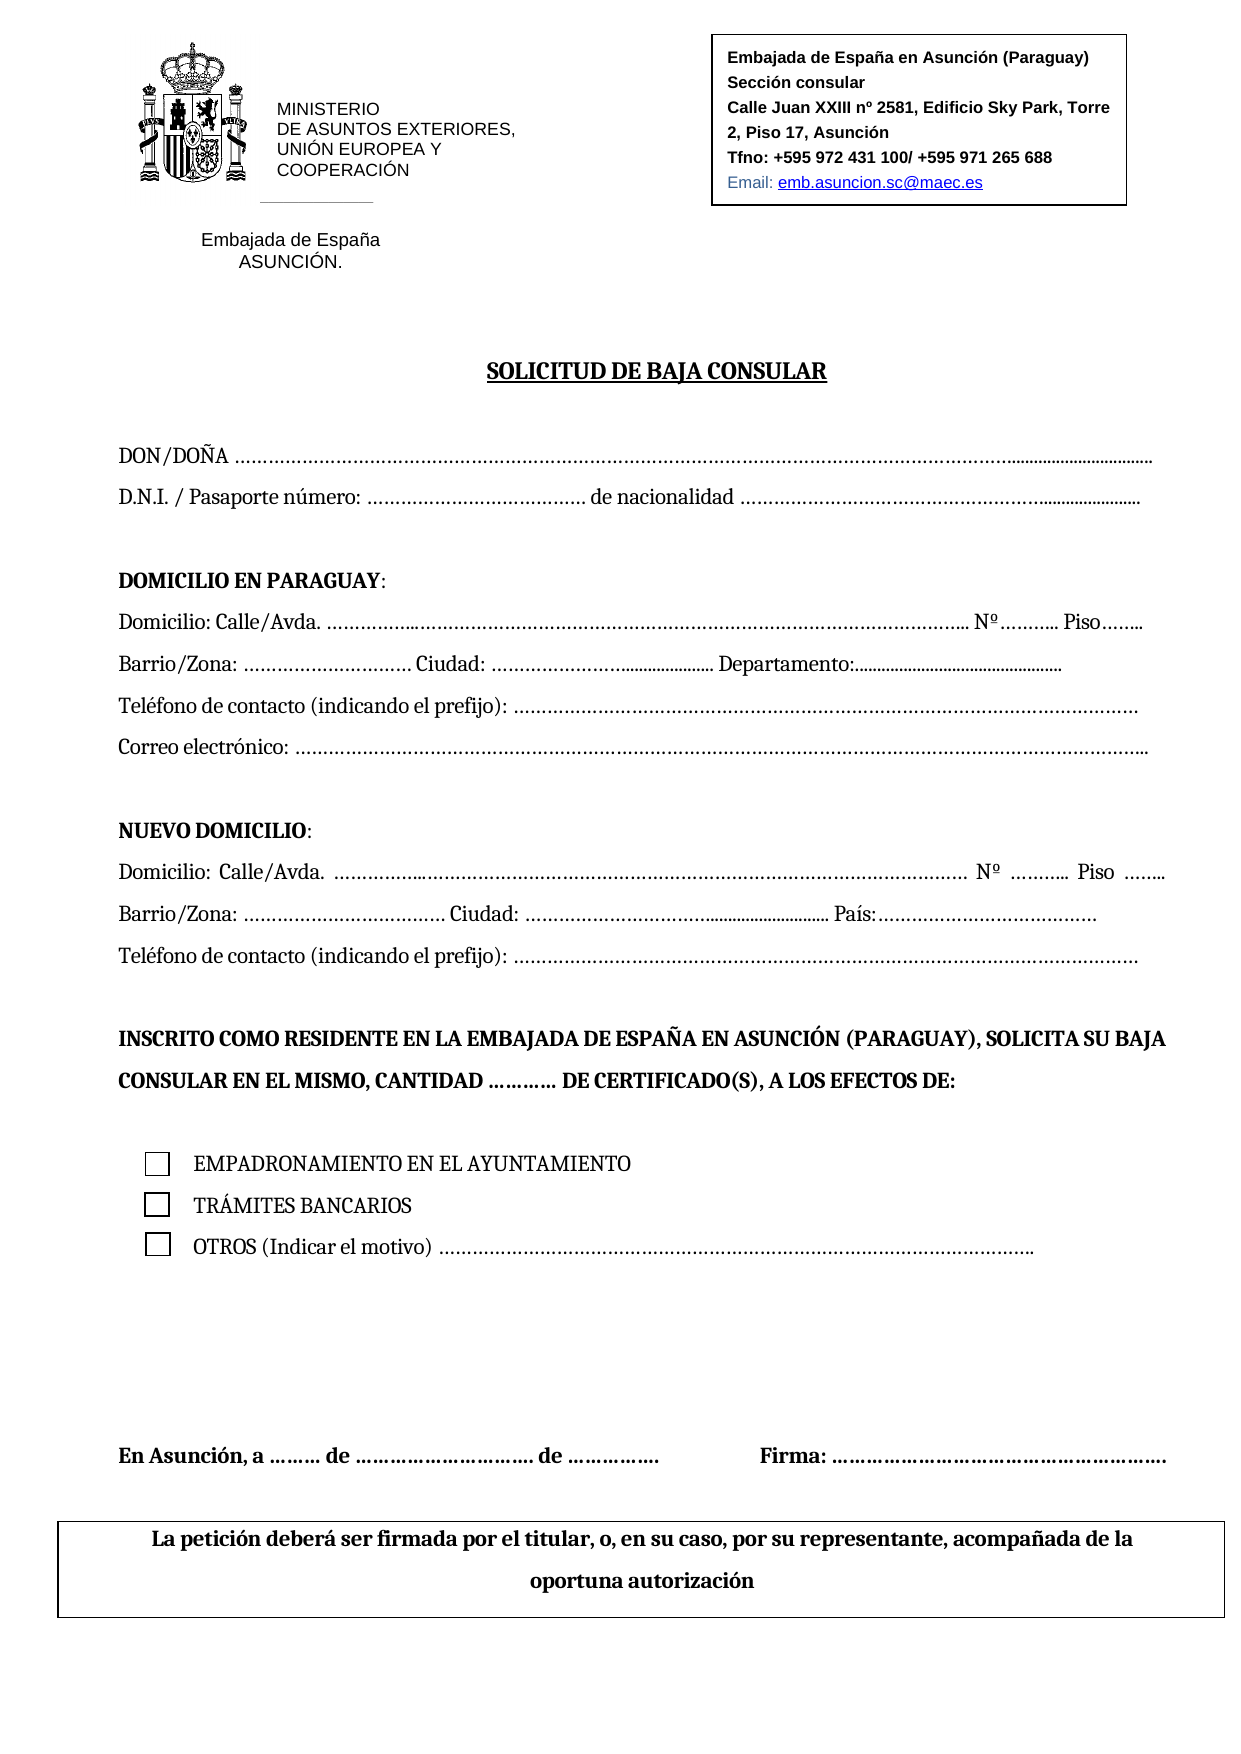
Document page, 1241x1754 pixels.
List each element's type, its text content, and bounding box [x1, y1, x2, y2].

text D.N.I. / Pasaporte número: ………………………………… de nacionalidad ………………………………………………...................... [118, 471, 1166, 513]
text En Asunción, a ……… de …………………………. de ……………. Firma: …………………………………………………. [118, 1430, 1166, 1471]
text INSCRITO COMO RESIDENTE EN ESPAÑA EN ASUNCIÓN (PARAGUAY), SOLICITA SU BAJA CONSULAR EN EL MISMO, CANTIDAD ………… DE CERTIFICADO(S), A LOS EFECTOS DE: [118, 1013, 1166, 1096]
text Barrio/Zona: ………………………… Ciudad: …………………….................... Departamento:............................................... [118, 638, 1166, 680]
text Domicilio: Calle/Avda. ……………..…………………………………………………………………………………….. Nº……….. Piso…….. [118, 596, 1166, 638]
text EMPADRONAMIENTO EN EL AYUNTAMIENTO [118, 1138, 1166, 1180]
text Teléfono de contacto (indicando el prefijo): ………………………………………………………………………………………………… [118, 930, 1166, 971]
text NUEVO DOMICILIO: [118, 805, 1166, 846]
text DON/DOÑA …………………………………………………………………………………………………………………………................................ [118, 430, 1167, 471]
text La petición deberá ser firmada por el titular, o, en su caso, por su representante, acompañada de la oportuna autorización [118, 1513, 1166, 1596]
text SOLICITUD DE BAJA CONSULAR [118, 346, 1196, 388]
text TRÁMITES BANCARIOS [118, 1180, 1166, 1221]
text OTROS (Indicar el motivo) ……………………………………………………………………………………………. [118, 1221, 1166, 1263]
text Teléfono de contacto (indicando el prefijo): ………………………………………………………………………………………………… [118, 680, 1166, 721]
picture [121, 34, 260, 206]
text Domicilio: Calle/Avda. ……………..…………………………………………………………………………………… Nº ……….. Piso …….. Barrio/Zona: ……………………………… Ciudad: ……………………………........................... País:………………………………… [118, 846, 1166, 930]
text Correo electrónico: …………………………………………………………………………………………………………………………………….. [118, 721, 1166, 763]
text DOMICILIO EN PARAGUAY: [118, 555, 1166, 596]
